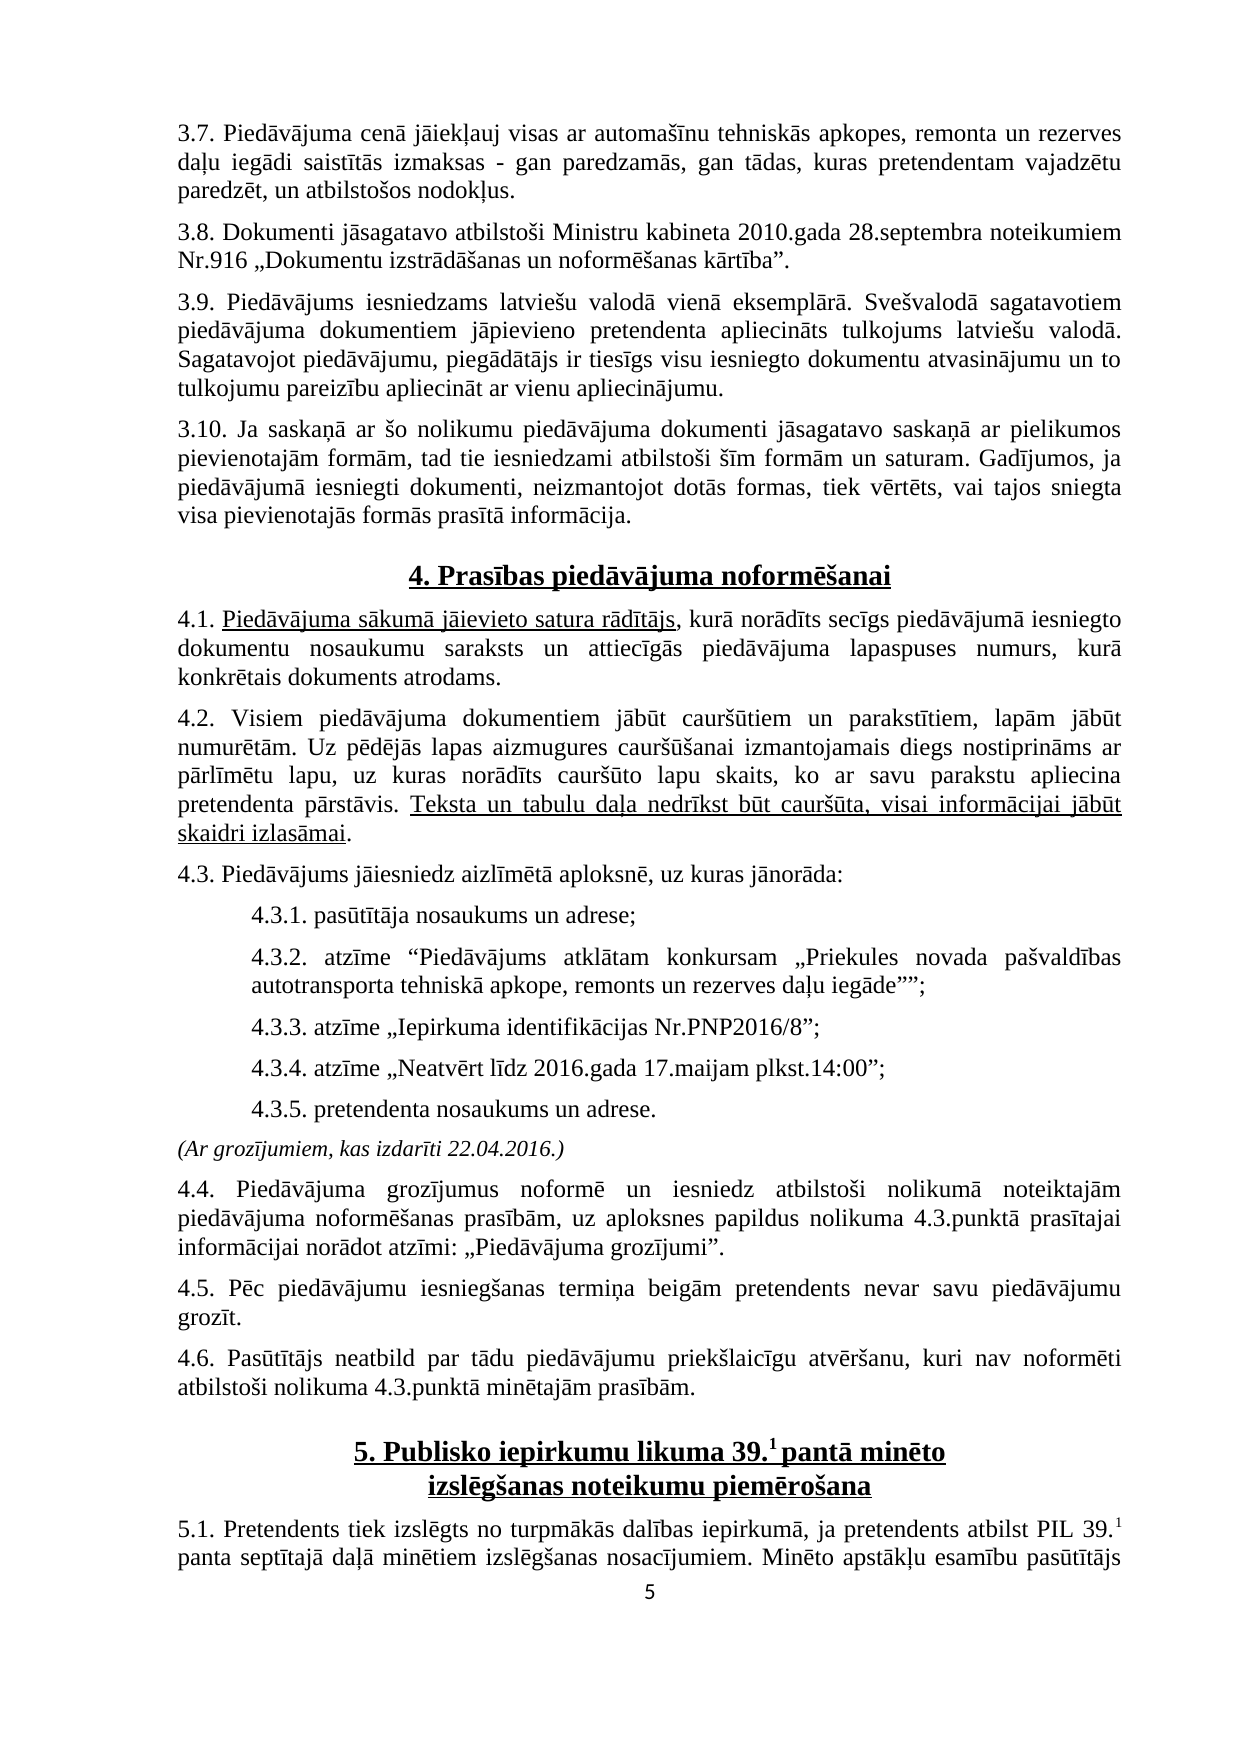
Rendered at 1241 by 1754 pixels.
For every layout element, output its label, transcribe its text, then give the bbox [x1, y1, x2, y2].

text izslēgšanas noteikumu piemērošana [177, 1468, 1122, 1501]
text 3.8. Dokumenti jāsagatavo atbilstoši Ministru kabineta 2010.gada 28.septembra noteikumiem Nr.916 „Dokumentu izstrādāšanas un noformēšanas kārtība”. [177, 217, 1122, 274]
text 4.5. Pēc piedāvājumu iesniegšanas termiņa beigām pretendents nevar savu piedāvājumu grozīt. [177, 1273, 1122, 1331]
text 4.6. Pasūtītājs neatbild par tādu piedāvājumu priekšlaicīgu atvēršanu, kuri nav noformēti atbilstoši nolikuma 4.3.punktā minētajām prasībām. [177, 1343, 1122, 1401]
text 4.3.1. pasūtītāja nosaukums un adrese; [251, 900, 1122, 929]
text 4.4. Piedāvājuma grozījumus noformē un iesniedz atbilstoši nolikumā noteiktajām piedāvājuma noformēšanas prasībām, uz aploksnes papildus nolikuma 4.3.punktā prasītajai informācijai norādot atzīmi: „Piedāvājuma grozījumi”. [177, 1174, 1122, 1261]
text 3.9. Piedāvājums iesniedzams latviešu valodā vienā eksemplārā. Svešvalodā sagatavotiem piedāvājuma dokumentiem jāpievieno pretendenta apliecināts tulkojums latviešu valodā. Sagatavojot piedāvājumu, piegādātājs ir tiesīgs visu iesniegto dokumentu atvasinājumu un to tulkojumu pareizību apliecināt ar vienu apliecinājumu. [177, 287, 1122, 402]
text 4.3.5. pretendenta nosaukums un adrese. [251, 1094, 1122, 1123]
text 3.10. Ja saskaņā ar šo nolikumu piedāvājuma dokumenti jāsagatavo saskaņā ar pielikumos pievienotajām formām, tad tie iesniedzami atbilstoši šīm formām un saturam. Gadījumos, ja piedāvājumā iesniegti dokumenti, neizmantojot dotās formas, tiek vērtēts, vai tajos sniegta visa pievienotajās formās prasītā informācija. [177, 414, 1122, 529]
text 4.1. Piedāvājuma sākumā jāievieto satura rādītājs, kurā norādīts secīgs piedāvājumā iesniegto dokumentu nosaukumu saraksts un attiecīgās piedāvājuma lapaspuses numurs, kurā konkrētais dokuments atrodams. [177, 604, 1122, 690]
text 4.3.4. atzīme „Neatvērt līdz 2016.gada 17.maijam plkst.14:00”; [251, 1053, 1122, 1082]
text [177, 1514, 1122, 1571]
text 3.7. Piedāvājuma cenā jāiekļauj visas ar automašīnu tehniskās apkopes, remonta un rezerves daļu iegādi saistītās izmaksas - gan paredzamās, gan tādas, kuras pretendentam vajadzētu paredzēt, un atbilstošos nodokļus. [177, 118, 1122, 204]
text 5. Publisko iepirkumu likuma 39.1 pantā minēto [177, 1434, 1122, 1468]
text 4.3.2. atzīme “Piedāvājums atklātam konkursam „Priekules novada pašvaldības autotransporta tehniskā apkope, remonts un rezerves daļu iegāde””; [251, 942, 1122, 999]
text 4. Prasības piedāvājuma noformēšanai [177, 558, 1122, 592]
text (Ar grozījumiem, kas izdarīti 22.04.2016.) [177, 1135, 1122, 1162]
text 4.3. Piedāvājums jāiesniedz aizlīmētā aploksnē, uz kuras jānorāda: [177, 859, 1122, 888]
text 4.2. Visiem piedāvājuma dokumentiem jābūt cauršūtiem un parakstītiem, lapām jābūt numurētām. Uz pēdējās lapas aizmugures cauršūšanai izmantojamais diegs nostiprināms ar pārlīmētu lapu, uz kuras norādīts cauršūto lapu skaits, ko ar savu parakstu apliecina pretendenta pārstāvis. Teksta un tabulu daļa nedrīkst būt cauršūta, visai informācijai jābūt skaidri izlasāmai. [177, 703, 1122, 847]
text 4.3.3. atzīme „Iepirkuma identifikācijas Nr.PNP2016/8”; [251, 1012, 1122, 1040]
